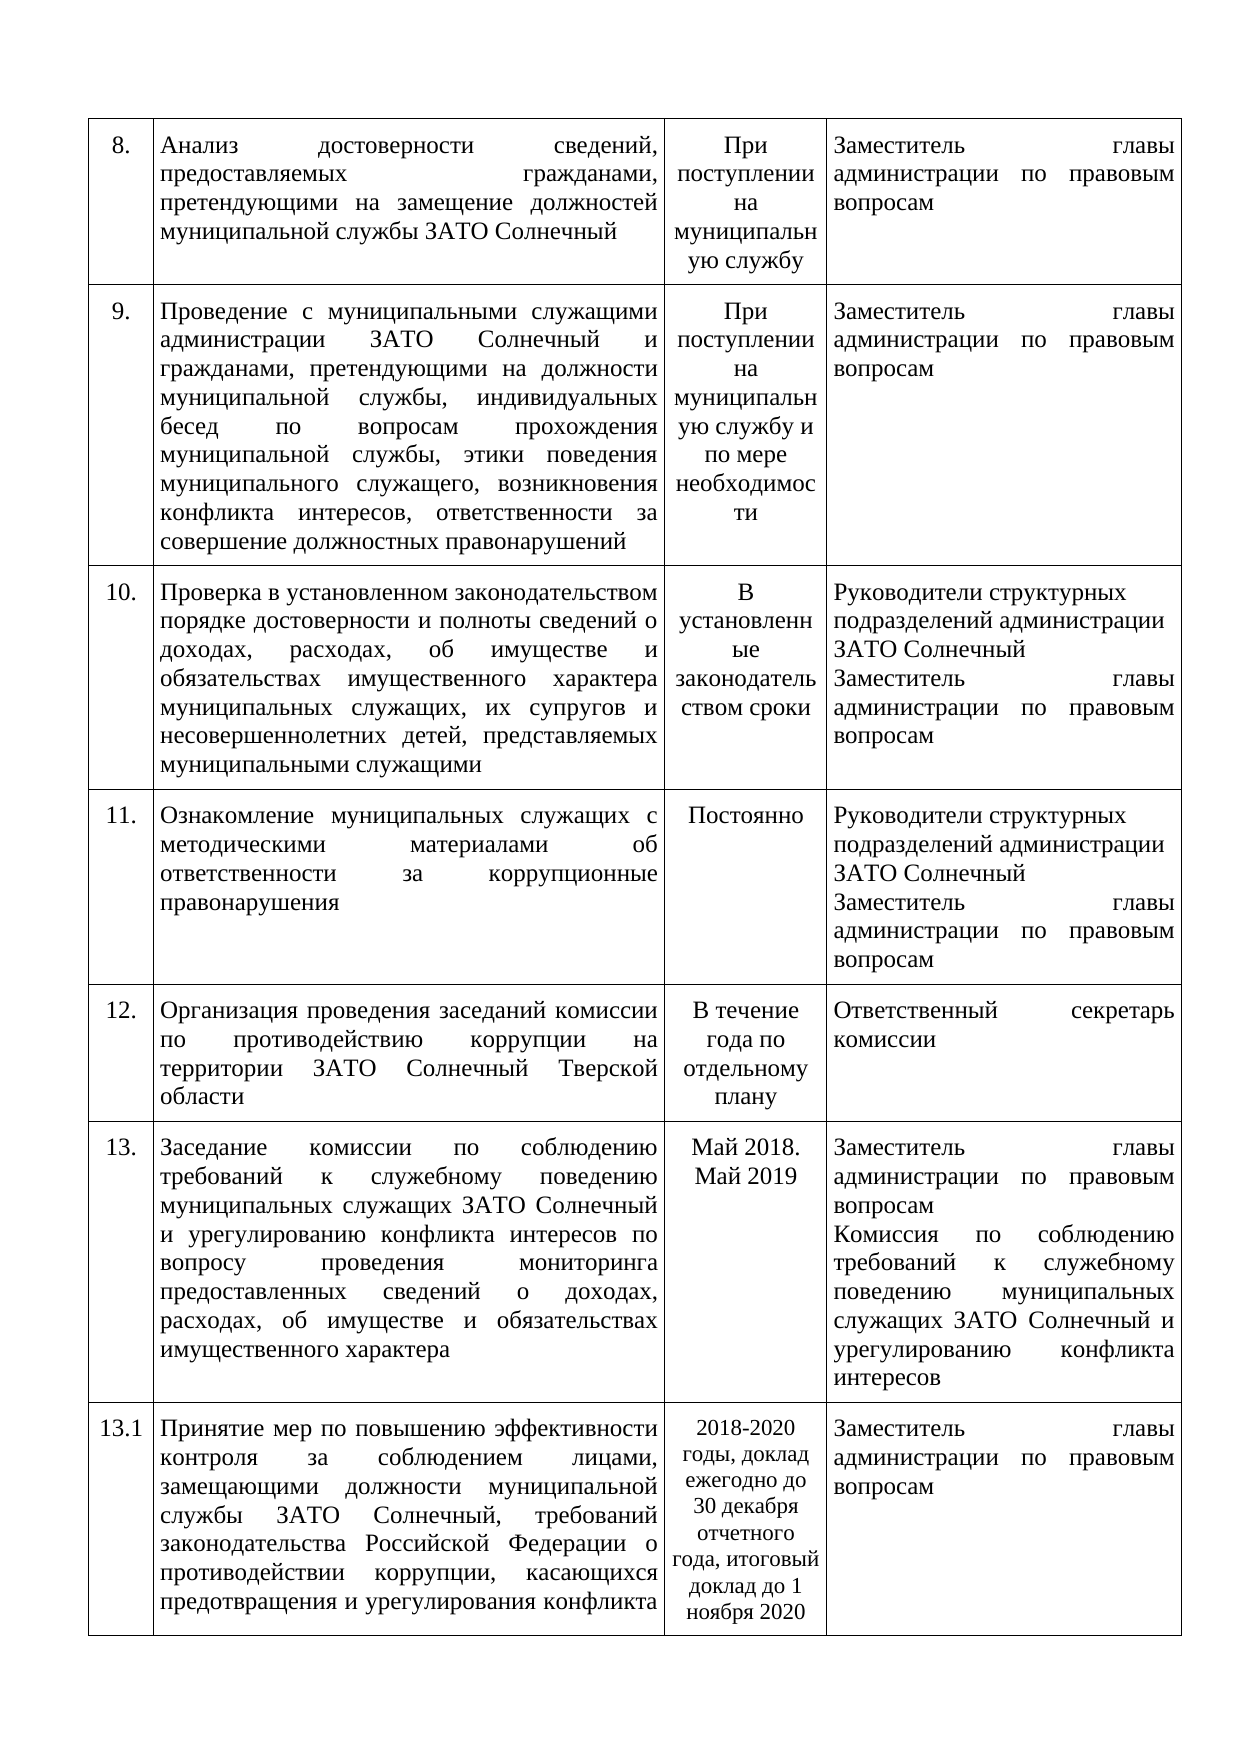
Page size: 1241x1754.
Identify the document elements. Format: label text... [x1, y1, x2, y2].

table_cell При поступлении на муниципальную службу и по мере необходимости [665, 285, 826, 565]
table_cell Заместитель главы администрации по правовым вопросам [827, 285, 1181, 565]
table_cell Руководители структурных подразделений администрации ЗАТО Солнечный Заместитель главы администрации по правовым вопросам [827, 790, 1181, 983]
table_cell 8. [89, 119, 153, 284]
table_cell Проверка в установленном законодательством порядке достоверности и полноты сведений о доходах, расходах, об имуществе и обязательствах имущественного характера муниципальных служащих, их супругов и несовершеннолетних детей, представляемых муниципальными служащими [154, 566, 664, 789]
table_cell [154, 1403, 664, 1635]
table_cell В течение года по отдельному плану [665, 985, 826, 1121]
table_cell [827, 119, 1181, 284]
table_cell 10. [89, 566, 153, 789]
table_cell В установленные законодательством сроки [665, 566, 826, 789]
table_cell Анализ достоверности сведений, предоставляемых гражданами, претендующими на замещение должностей муниципальной службы ЗАТО Солнечный [154, 119, 664, 284]
table_cell 13.1 [89, 1403, 153, 1635]
table_cell Ознакомление муниципальных служащих с методическими материалами об ответственности за коррупционные правонарушения [154, 790, 664, 983]
table_cell Постоянно [665, 790, 826, 983]
table_cell Заместитель главы администрации по правовым вопросам Комиссия по соблюдению требований к служебному поведению муниципальных служащих ЗАТО Солнечный и урегулированию конфликта интересов [827, 1122, 1181, 1402]
table_cell 11. [89, 790, 153, 983]
table_cell Руководители структурных подразделений администрации ЗАТО Солнечный Заместитель главы администрации по правовым вопросам [827, 566, 1181, 789]
table_cell Организация проведения заседаний комиссии по противодействию коррупции на территории ЗАТО Солнечный Тверской области [154, 985, 664, 1121]
table_cell 12. [89, 985, 153, 1121]
table_cell Заседание комиссии по соблюдению требований к служебному поведению муниципальных служащих ЗАТО Солнечный и урегулированию конфликта интересов по вопросу проведения мониторинга предоставленных сведений о доходах, расходах, об имуществе и обязательствах имущественного характера [154, 1122, 664, 1402]
table_cell Ответственный секретарь комиссии [827, 985, 1181, 1121]
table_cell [827, 1403, 1181, 1635]
table_cell 9. [89, 285, 153, 565]
table_cell Май 2018. Май 2019 [665, 1122, 826, 1402]
table_cell При поступлении на муниципальную службу [665, 119, 826, 284]
table_cell 13. [89, 1122, 153, 1402]
table_cell Проведение с муниципальными служащими администрации ЗАТО Солнечный и гражданами, претендующими на должности муниципальной службы, индивидуальных бесед по вопросам прохождения муниципальной службы, этики поведения муниципального служащего, возникновения конфликта интересов, ответственности за совершение должностных правонарушений [154, 285, 664, 565]
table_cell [665, 1403, 826, 1635]
